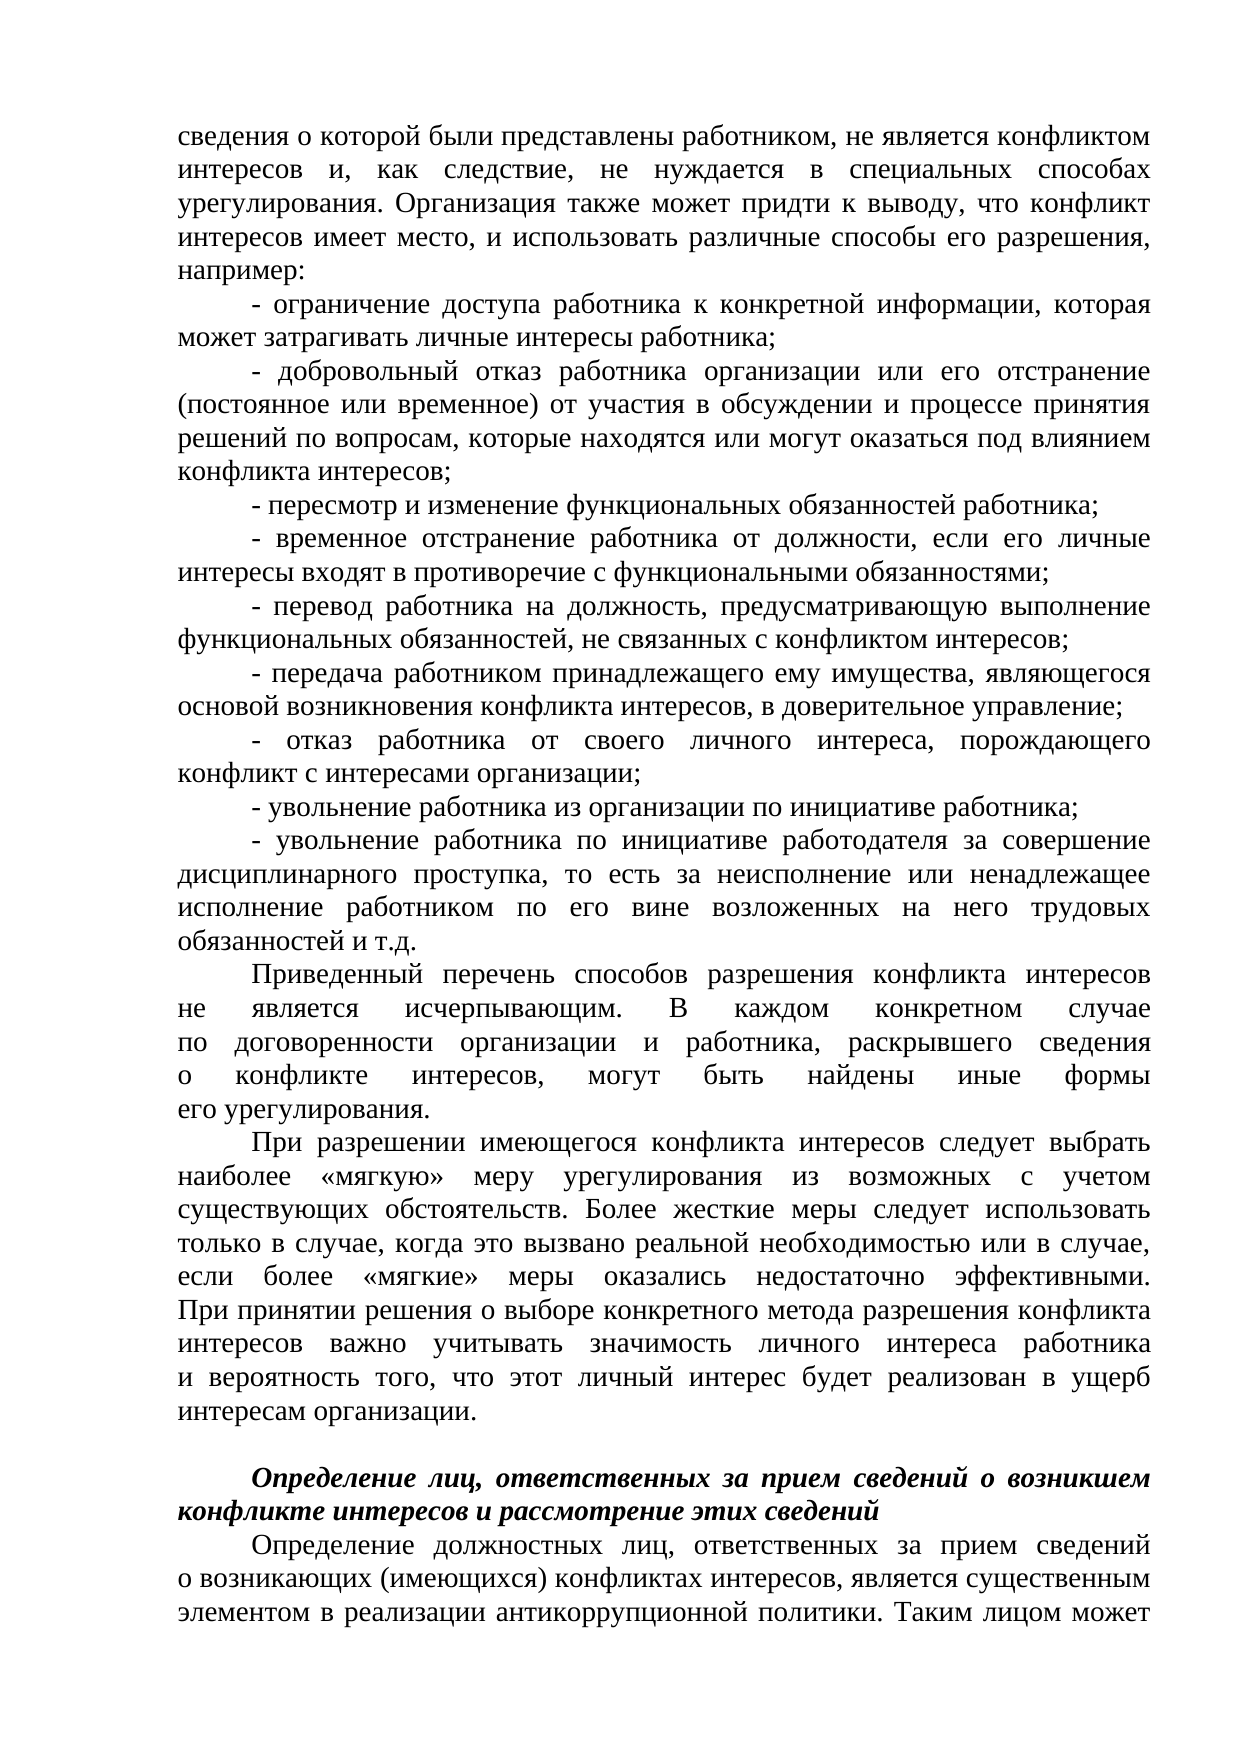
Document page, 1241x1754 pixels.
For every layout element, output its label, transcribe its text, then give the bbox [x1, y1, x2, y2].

text Определение лиц, ответственных за прием сведений о возникшем конфликте интересов и рассмотрение этих сведений [177, 1460, 1152, 1527]
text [177, 118, 1152, 286]
text - пересмотр и изменение функциональных обязанностей работника; [177, 487, 1152, 521]
text - добровольный отказ работника организации или его отстранение (постоянное или временное) от участия в обсуждении и процессе принятия решений по вопросам, которые находятся или могут оказаться под влиянием конфликта интересов; [177, 353, 1152, 487]
text - отказ работника от своего личного интереса, порождающего конфликт с интересами организации; [177, 722, 1152, 789]
text При разрешении имеющегося конфликта интересов следует выбрать наиболее «мягкую» меру урегулирования из возможных с учетом существующих обстоятельств. Более жесткие меры следует использовать только в случае, когда это вызвано реальной необходимостью или в случае, если более «мягкие» меры оказались недостаточно эффективными. При принятии решения о выборе конкретного метода разрешения конфликта интересов важно учитывать значимость личного интереса работника и вероятность того, что этот личный интерес будет реализован в ущерб интересам организации. [177, 1124, 1152, 1426]
text - увольнение работника по инициативе работодателя за совершение дисциплинарного проступка, то есть за неисполнение или ненадлежащее исполнение работником по его вине возложенных на него трудовых обязанностей и т.д. [177, 822, 1152, 957]
text - ограничение доступа работника к конкретной информации, которая может затрагивать личные интересы работника; [177, 286, 1152, 353]
text - временное отстранение работника от должности, если его личные интересы входят в противоречие с функциональными обязанностями; [177, 521, 1152, 588]
text - увольнение работника из организации по инициативе работника; [177, 789, 1152, 822]
text Приведенный перечень способов разрешения конфликта интересов не является исчерпывающим. В каждом конкретном случае по договоренности организации и работника, раскрывшего сведения о конфликте интересов, могут быть найдены иные формы его урегулирования. [177, 957, 1152, 1124]
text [177, 1527, 1152, 1627]
text - перевод работника на должность, предусматривающую выполнение функциональных обязанностей, не связанных с конфликтом интересов; [177, 588, 1152, 655]
text - передача работником принадлежащего ему имущества, являющегося основой возникновения конфликта интересов, в доверительное управление; [177, 655, 1152, 722]
